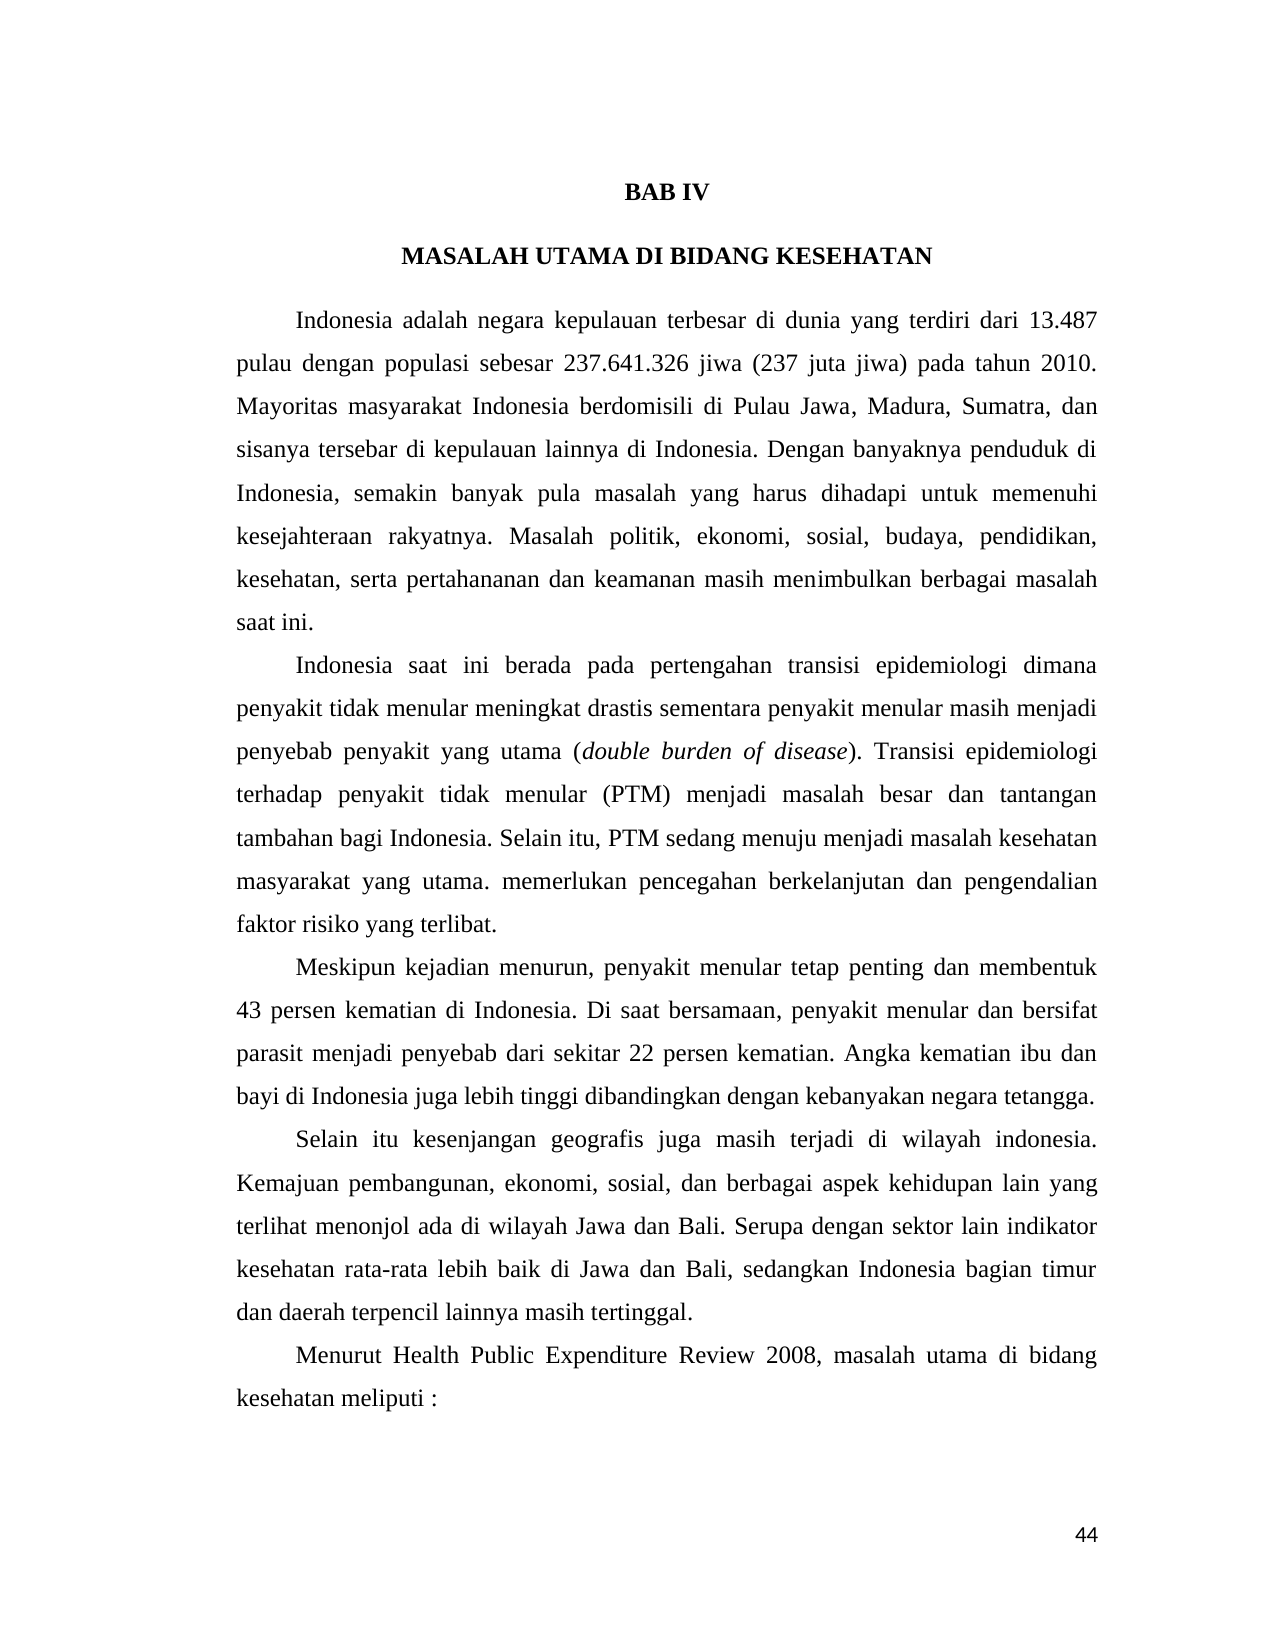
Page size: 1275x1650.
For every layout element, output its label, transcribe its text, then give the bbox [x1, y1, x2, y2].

text Meskipun kejadian menurun, penyakit menular tetap penting dan membentuk 43 persen kematian di Indonesia. Di saat bersamaan, penyakit menular dan bersifat parasit menjadi penyebab dari sekitar 22 persen kematian. Angka kematian ibu dan bayi di Indonesia juga lebih tinggi dibandingkan dengan kebanyakan negara tetangga. [236, 952, 1098, 1110]
text MASALAH UTAMA DI BIDANG KESEHATAN [236, 241, 1098, 270]
text BAB IV [236, 177, 1098, 206]
text Selain itu kesenjangan geografis juga masih terjadi di wilayah indonesia. Kemajuan pembangunan, ekonomi, sosial, dan berbagai aspek kehidupan lain yang terlihat menonjol ada di wilayah Jawa dan Bali. Serupa dengan sektor lain indikator kesehatan rata-rata lebih baik di Jawa dan Bali, sedangkan Indonesia bagian timur dan daerah terpencil lainnya masih tertinggal. [236, 1124, 1098, 1326]
text Indonesia adalah negara kepulauan terbesar di dunia yang terdiri dari 13.487 pulau dengan populasi sebesar 237.641.326 jiwa (237 juta jiwa) pada tahun 2010. Mayoritas masyarakat Indonesia berdomisili di Pulau Jawa, Madura, Sumatra, dan sisanya tersebar di kepulauan lainnya di Indonesia. Dengan banyaknya penduduk di Indonesia, semakin banyak pula masalah yang harus dihadapi untuk memenuhi kesejahteraan rakyatnya. Masalah politik, ekonomi, sosial, budaya, pendidikan, kesehatan, serta pertahananan dan keamanan masih menimbulkan berbagai masalah saat ini. [236, 305, 1098, 636]
text Indonesia saat ini berada pada pertengahan transisi epidemiologi dimana penyakit tidak menular meningkat drastis sementara penyakit menular masih menjadi penyebab penyakit yang utama (double burden of disease). Transisi epidemiologi terhadap penyakit tidak menular (PTM) menjadi masalah besar dan tantangan tambahan bagi Indonesia. Selain itu, PTM sedang menuju menjadi masalah kesehatan masyarakat yang utama. memerlukan pencegahan berkelanjutan dan pengendalian faktor risiko yang terlibat. [236, 650, 1098, 938]
text Menurut Health Public Expenditure Review 2008, masalah utama di bidang kesehatan meliputi : [236, 1340, 1098, 1412]
